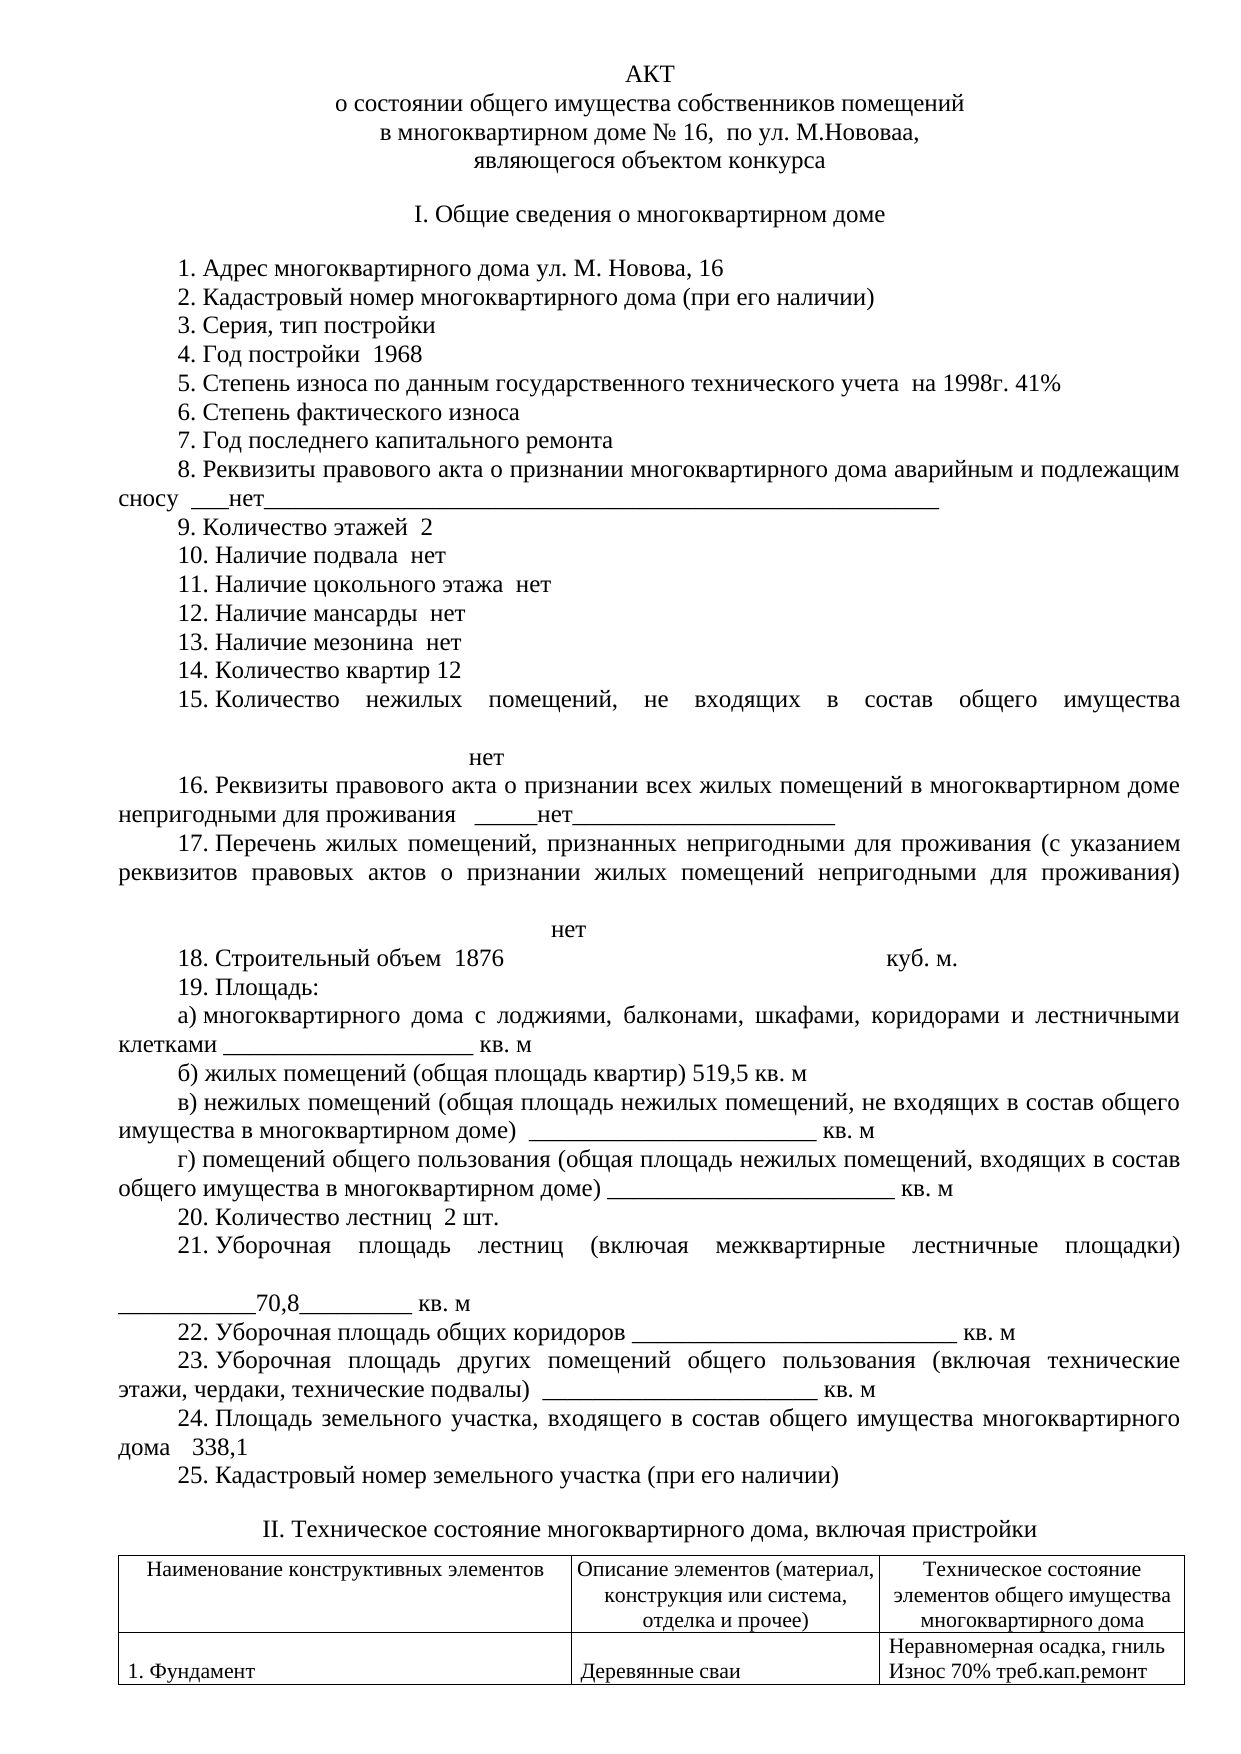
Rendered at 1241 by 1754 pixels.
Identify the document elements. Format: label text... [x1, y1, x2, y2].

text 25. Кадастровый номер земельного участка (при его наличии) [118, 1460, 1181, 1489]
text 2. Кадастровый номер многоквартирного дома (при его наличии) [118, 282, 1181, 310]
text о состоянии общего имущества собственников помещений [118, 88, 1181, 117]
text 23. Уборочная площадь других помещений общего пользования (включая технические этажи, чердаки, технические подвалы) ______________________ кв. м [118, 1345, 1181, 1403]
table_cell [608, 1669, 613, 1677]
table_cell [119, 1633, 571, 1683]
text 16. Реквизиты правового акта о признании всех жилых помещений в многоквартирном доме непригодными для проживания _____нет_____________________ [118, 770, 1181, 828]
text 5. Степень износа по данным государственного технического учета на 1998г. 41% [118, 368, 1181, 397]
text 6. Степень фактического износа [118, 397, 1181, 425]
text II. Техническое состояние многоквартирного дома, включая пристройки [118, 1514, 1181, 1543]
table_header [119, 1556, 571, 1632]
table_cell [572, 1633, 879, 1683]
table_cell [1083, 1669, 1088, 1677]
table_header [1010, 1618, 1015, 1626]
text 10. Наличие подвала нет [118, 540, 1181, 569]
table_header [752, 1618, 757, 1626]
text 1. Адрес многоквартирного дома ул. М. Новова, 16 [118, 253, 1181, 282]
text 15. Количество нежилых помещений, не входящих в состав общего имущества [118, 684, 1181, 742]
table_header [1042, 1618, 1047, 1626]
text 18. Строительный объем 1876 куб. м. [118, 943, 1181, 972]
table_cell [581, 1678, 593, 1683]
text 24. Площадь земельного участка, входящего в состав общего имущества многоквартирного дома 338,1 [118, 1403, 1181, 1460]
text ___________70,8_________ кв. м [118, 1288, 1181, 1317]
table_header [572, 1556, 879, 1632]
text нет [177, 742, 1181, 770]
text 12. Наличие мансарды нет [118, 598, 1181, 627]
text 8. Реквизиты правового акта о признании многоквартирного дома аварийным и подлежащим сносу ___нет______________________________________________________ [118, 454, 1181, 512]
text 21. Уборочная площадь лестниц (включая межквартирные лестничные площадки) [118, 1230, 1181, 1288]
text 7. Год последнего капитального ремонта [118, 425, 1181, 454]
text 11. Наличие цокольного этажа нет [118, 569, 1181, 598]
text а) многоквартирного дома с лоджиями, балконами, шкафами, коридорами и лестничными клетками ____________________ кв. м [118, 1000, 1181, 1058]
text 9. Количество этажей 2 [118, 512, 1181, 540]
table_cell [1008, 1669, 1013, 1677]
text 20. Количество лестниц 2 шт. [118, 1202, 1181, 1230]
text I. Общие сведения о многоквартирном доме [118, 199, 1181, 228]
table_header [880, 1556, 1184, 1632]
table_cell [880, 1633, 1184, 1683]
text б) жилых помещений (общая площадь квартир) 519,5 кв. м [118, 1058, 1181, 1087]
text 3. Серия, тип постройки [118, 310, 1181, 339]
text 4. Год постройки 1968 [118, 339, 1181, 368]
text нет [118, 914, 1181, 943]
text в многоквартирном доме № 16, по ул. М.Нововаа, [118, 117, 1181, 145]
text 14. Количество квартир 12 [118, 655, 1181, 684]
text АКТ [118, 59, 1181, 88]
text 17. Перечень жилых помещений, признанных непригодными для проживания (с указанием реквизитов правовых актов о признании жилых помещений непригодными для проживания) [118, 828, 1181, 914]
text 22. Уборочная площадь общих коридоров __________________________ кв. м [118, 1317, 1181, 1345]
text 19. Площадь: [118, 972, 1181, 1000]
text в) нежилых помещений (общая площадь нежилых помещений, не входящих в состав общего имущества в многоквартирном доме) _______________________ кв. м [118, 1087, 1181, 1144]
text г) помещений общего пользования (общая площадь нежилых помещений, входящих в состав общего имущества в многоквартирном доме) _______________________ кв. м [118, 1144, 1181, 1202]
text являющегося объектом конкурса [118, 145, 1181, 174]
text 13. Наличие мезонина нет [118, 627, 1181, 655]
